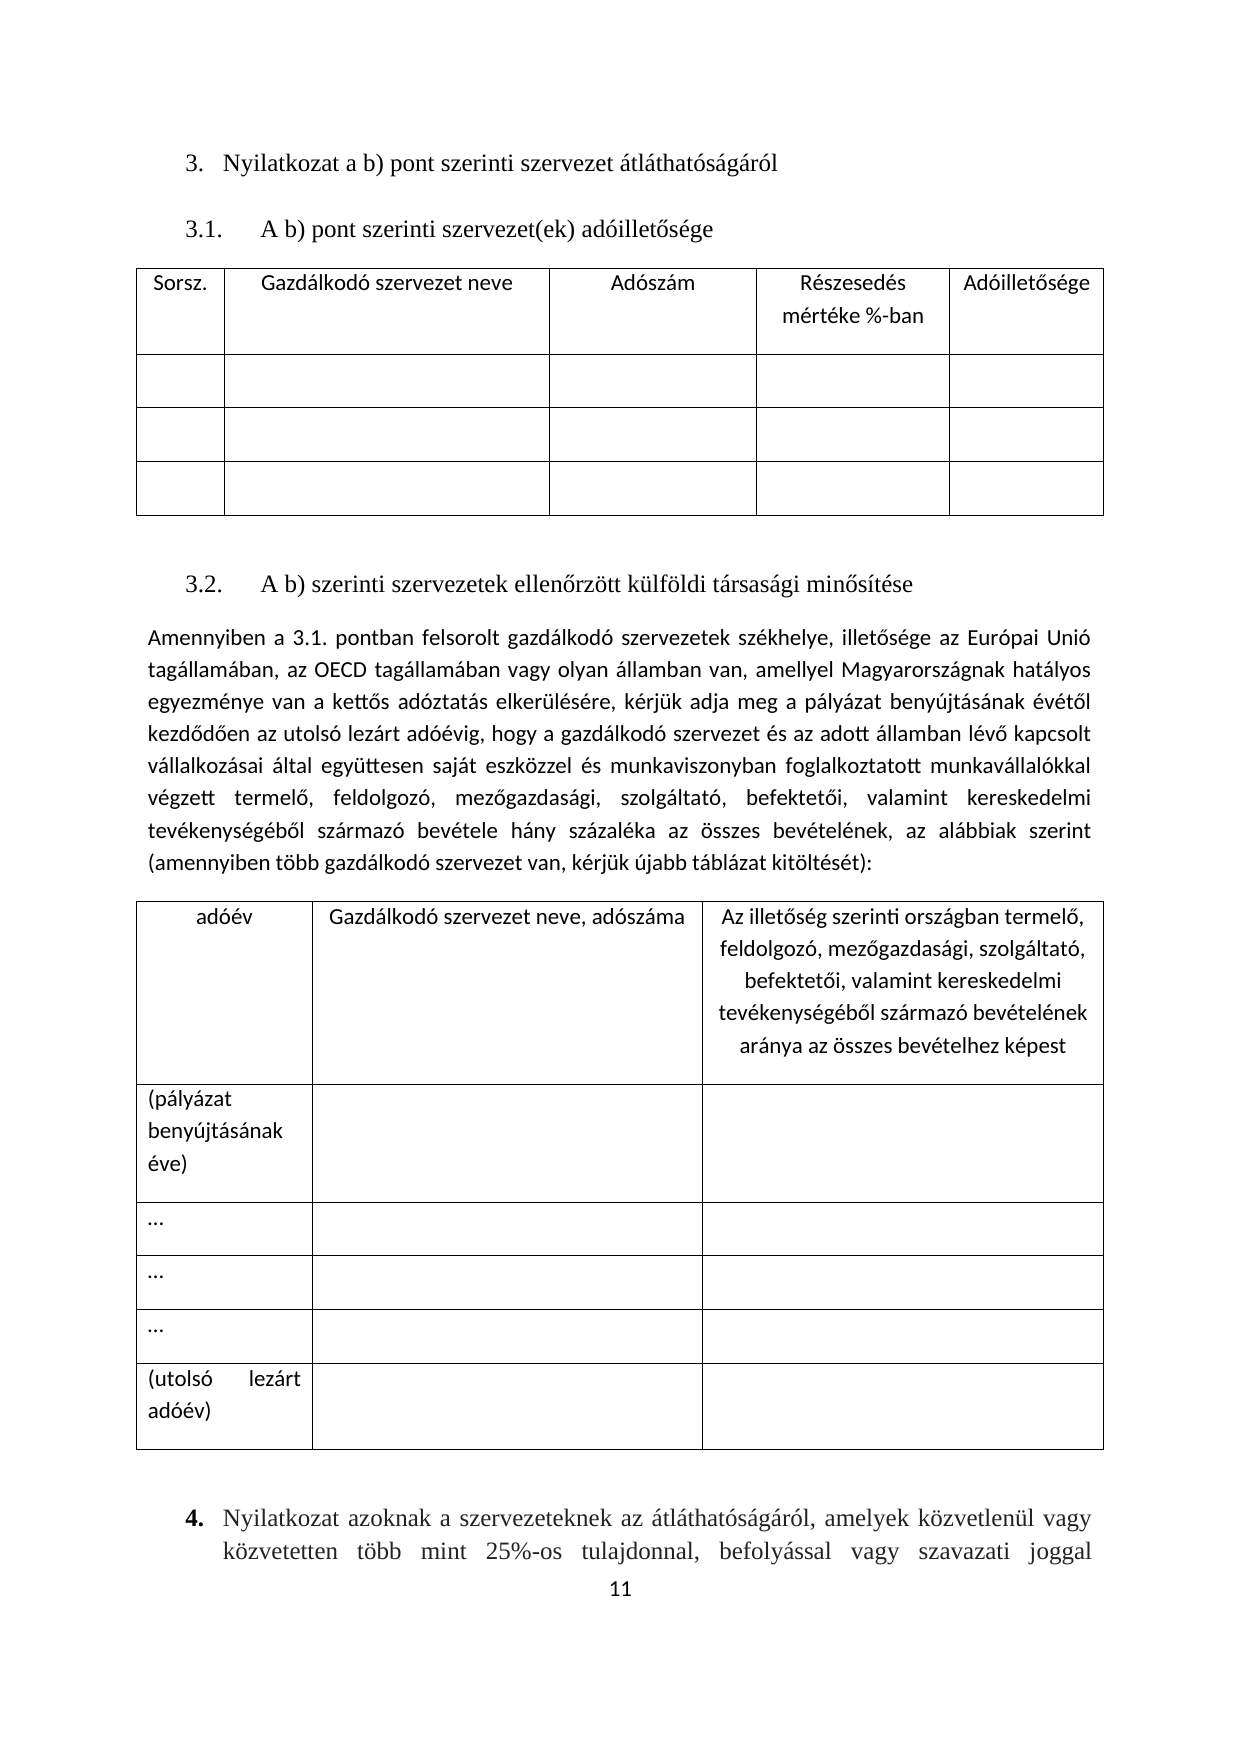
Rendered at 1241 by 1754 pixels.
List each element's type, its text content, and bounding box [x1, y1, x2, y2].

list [185, 1503, 1093, 1564]
table_cell [313, 1256, 702, 1309]
table_header Sorsz. [137, 269, 224, 353]
table_header adóév [137, 902, 312, 1083]
table_header Adóilletősége [950, 269, 1103, 353]
table_cell … [137, 1310, 312, 1363]
table_cell [313, 1364, 702, 1449]
table_header Az illetőség szerinti országban termelő, feldolgozó, mezőgazdasági, szolgáltató, befektetői, valamint kereskedelmi tevékenységéből származó bevételének aránya az összes bevételhez képest [703, 902, 1103, 1083]
table_cell [137, 462, 224, 515]
table_cell [225, 355, 549, 407]
table_cell [550, 462, 756, 515]
table_cell [550, 408, 756, 461]
table_cell … [137, 1203, 312, 1255]
table_cell [550, 355, 756, 407]
table_cell [757, 408, 949, 461]
table_header Gazdálkodó szervezet neve, adószáma [313, 902, 702, 1083]
table_cell [225, 462, 549, 515]
table_cell (pályázat benyújtásának éve) [137, 1085, 312, 1202]
table_cell [950, 355, 1103, 407]
table_cell … [137, 1256, 312, 1309]
table_cell [137, 355, 224, 407]
table_cell [757, 462, 949, 515]
table_header Részesedés mértéke %-ban [757, 269, 949, 353]
table_cell [313, 1310, 702, 1363]
table_cell [757, 355, 949, 407]
table_cell [950, 462, 1103, 515]
table_cell [225, 408, 549, 461]
table_header Adószám [550, 269, 756, 353]
table_cell [137, 408, 224, 461]
table_cell [703, 1364, 1103, 1449]
table_cell [703, 1310, 1103, 1363]
table_header Gazdálkodó szervezet neve [225, 269, 549, 353]
list A b) szerinti szervezetek ellenőrzött külföldi társasági minősítése [185, 569, 1093, 597]
table_cell [703, 1256, 1103, 1309]
table_cell [313, 1203, 702, 1255]
table_cell [313, 1085, 702, 1202]
table_cell (utolsó lezárt adóév) [137, 1364, 312, 1449]
table_cell [950, 408, 1103, 461]
table_cell [703, 1085, 1103, 1202]
text Amennyiben a 3.1. pontban felsorolt gazdálkodó szervezetek székhelye, illetősége az Európai Unió tagállamában, az OECD tagállamában vagy olyan államban van, amellyel Magyarországnak hatályos egyezménye van a kettős adóztatás elkerülésére, kérjük adja meg a pályázat benyújtásának évétől kezdődően az utolsó lezárt adóévig, hogy a gazdálkodó szervezet és az adott államban lévő kapcsolt vállalkozásai által együttesen saját eszközzel és munkaviszonyban foglalkoztatott munkavállalókkal végzett termelő, feldolgozó, mezőgazdasági, szolgáltató, befektetői, valamint kereskedelmi tevékenységéből származó bevétele hány százaléka az összes bevételének, az alábbiak szerint (amennyiben több gazdálkodó szervezet van, kérjük újabb táblázat kitöltését): [148, 623, 1093, 876]
table_cell [703, 1203, 1103, 1255]
list A b) pont szerinti szervezet(ek) adóilletősége [185, 214, 1093, 242]
list Nyilatkozat a b) pont szerinti szervezet átláthatóságáról [185, 148, 1093, 176]
